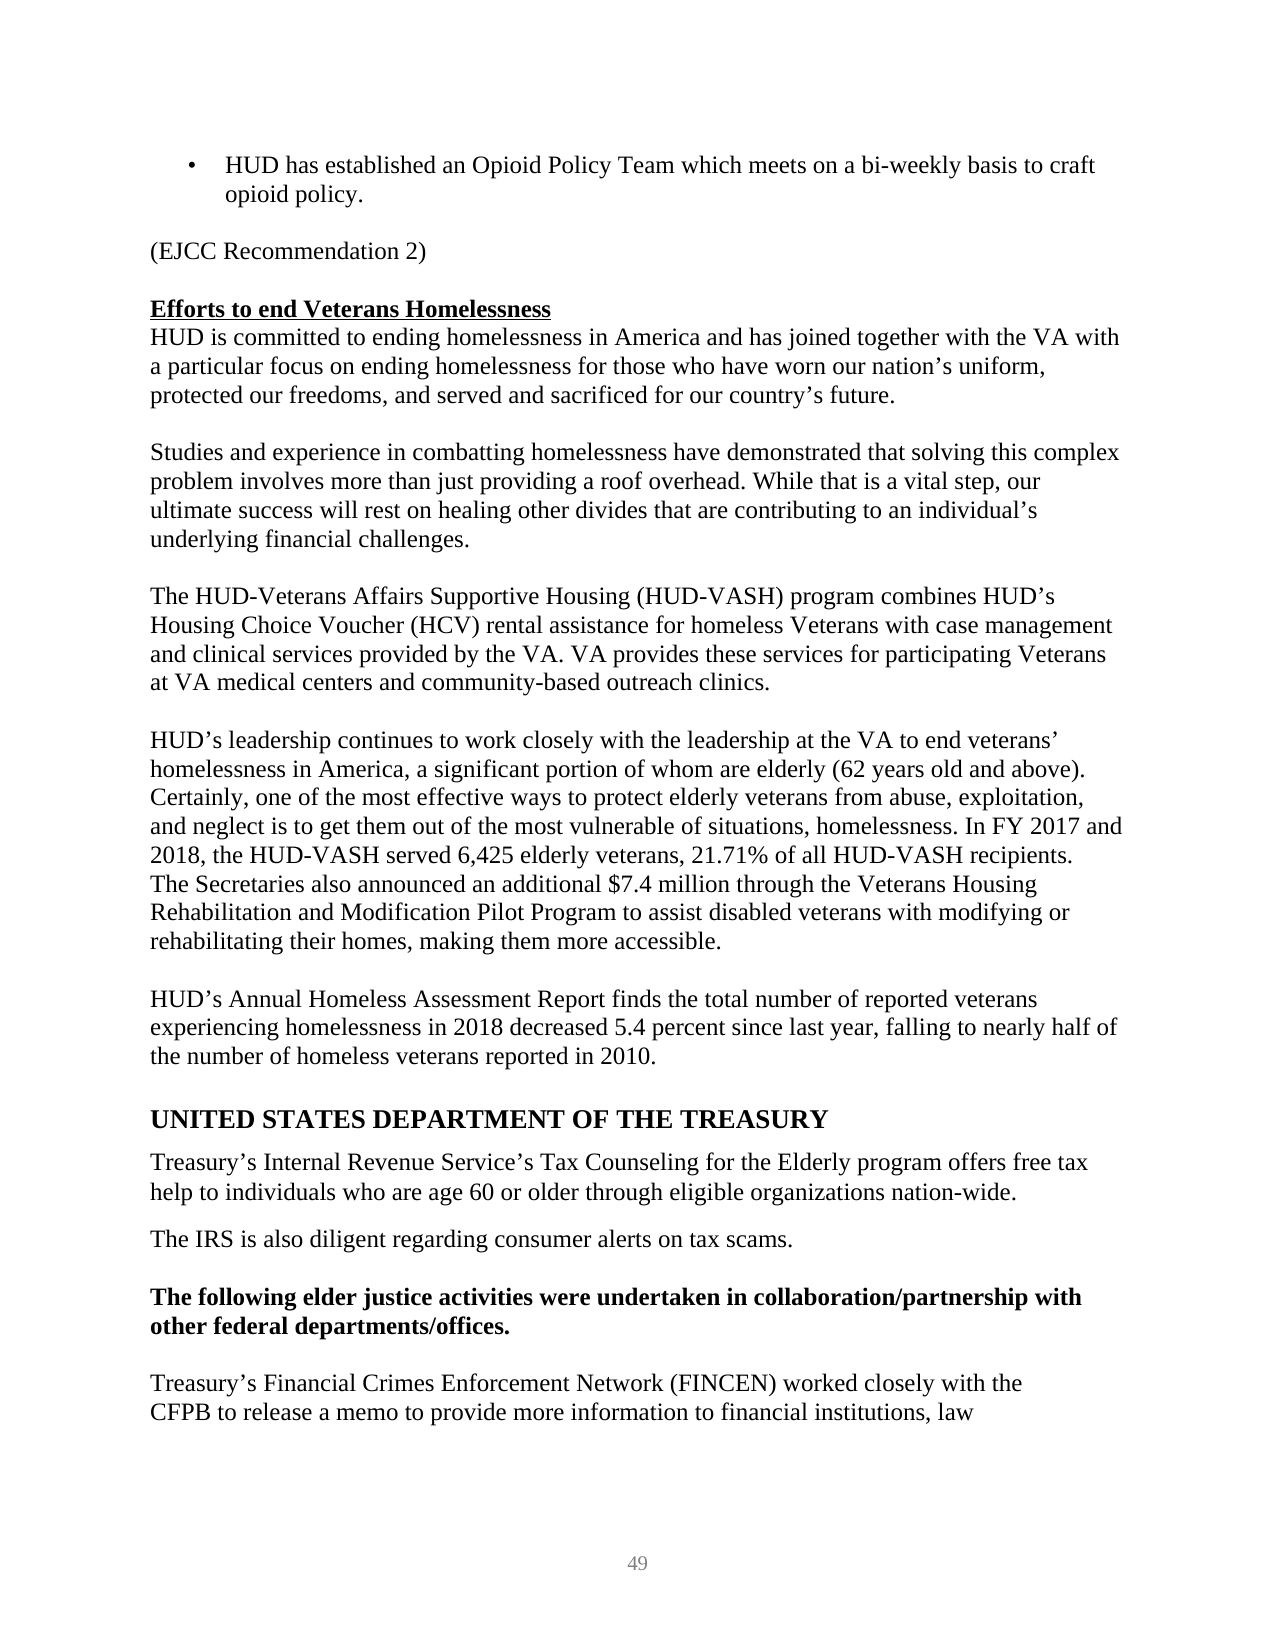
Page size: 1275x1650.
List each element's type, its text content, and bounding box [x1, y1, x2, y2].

text Studies and experience in combatting homelessness have demonstrated that solving this complex problem involves more than just providing a roof overhead. While that is a vital step, our ultimate success will rest on healing other divides that are contributing to an individual’s underlying financial challenges. [150, 437, 1125, 552]
text The following elder justice activities were undertaken in collaboration/partnership with other federal departments/offices. [150, 1282, 1125, 1339]
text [150, 1368, 1050, 1426]
text HUD is committed to ending homelessness in America and has joined together with the VA with a particular focus on ending homelessness for those who have worn our nation’s uniform, protected our freedoms, and served and sacrificed for our country’s future. [150, 322, 1125, 409]
text HUD’s Annual Homeless Assessment Report finds the total number of reported veterans experiencing homelessness in 2018 decreased 5.4 percent since last year, falling to nearly half of the number of homeless veterans reported in 2010. [150, 984, 1125, 1070]
text (EJCC Recommendation 2) [150, 236, 1125, 265]
text The IRS is also diligent regarding consumer alerts on tax scams. [150, 1224, 1125, 1253]
subtitle UNITED STATES DEPARTMENT OF THE TREASURY [150, 1103, 1125, 1134]
text Efforts to end Veterans Homelessness [150, 294, 1125, 322]
list HUD has established an Opioid Policy Team which meets on a bi-weekly basis to craft opioid policy. [187, 150, 1125, 207]
text The HUD-Veterans Affairs Supportive Housing (HUD-VASH) program combines HUD’s Housing Choice Voucher (HCV) rental assistance for homeless Veterans with case management and clinical services provided by the VA. VA provides these services for participating Veterans at VA medical centers and community-based outreach clinics. [150, 581, 1125, 696]
text Treasury’s Internal Revenue Service’s Tax Counseling for the Elderly program offers free tax help to individuals who are age 60 or older through eligible organizations nation-wide. [150, 1147, 1125, 1206]
text The Secretaries also announced an additional $7.4 million through the Veterans Housing Rehabilitation and Modification Pilot Program to assist disabled veterans with modifying or rehabilitating their homes, making them more accessible. [150, 869, 1125, 955]
text HUD’s leadership continues to work closely with the leadership at the VA to end veterans’ homelessness in America, a significant portion of whom are elderly (62 years old and above). Certainly, one of the most effective ways to protect elderly veterans from abuse, exploitation, and neglect is to get them out of the most vulnerable of situations, homelessness. In FY 2017 and 2018, the HUD-VASH served 6,425 elderly veterans, 21.71% of all HUD-VASH recipients. [150, 725, 1125, 869]
